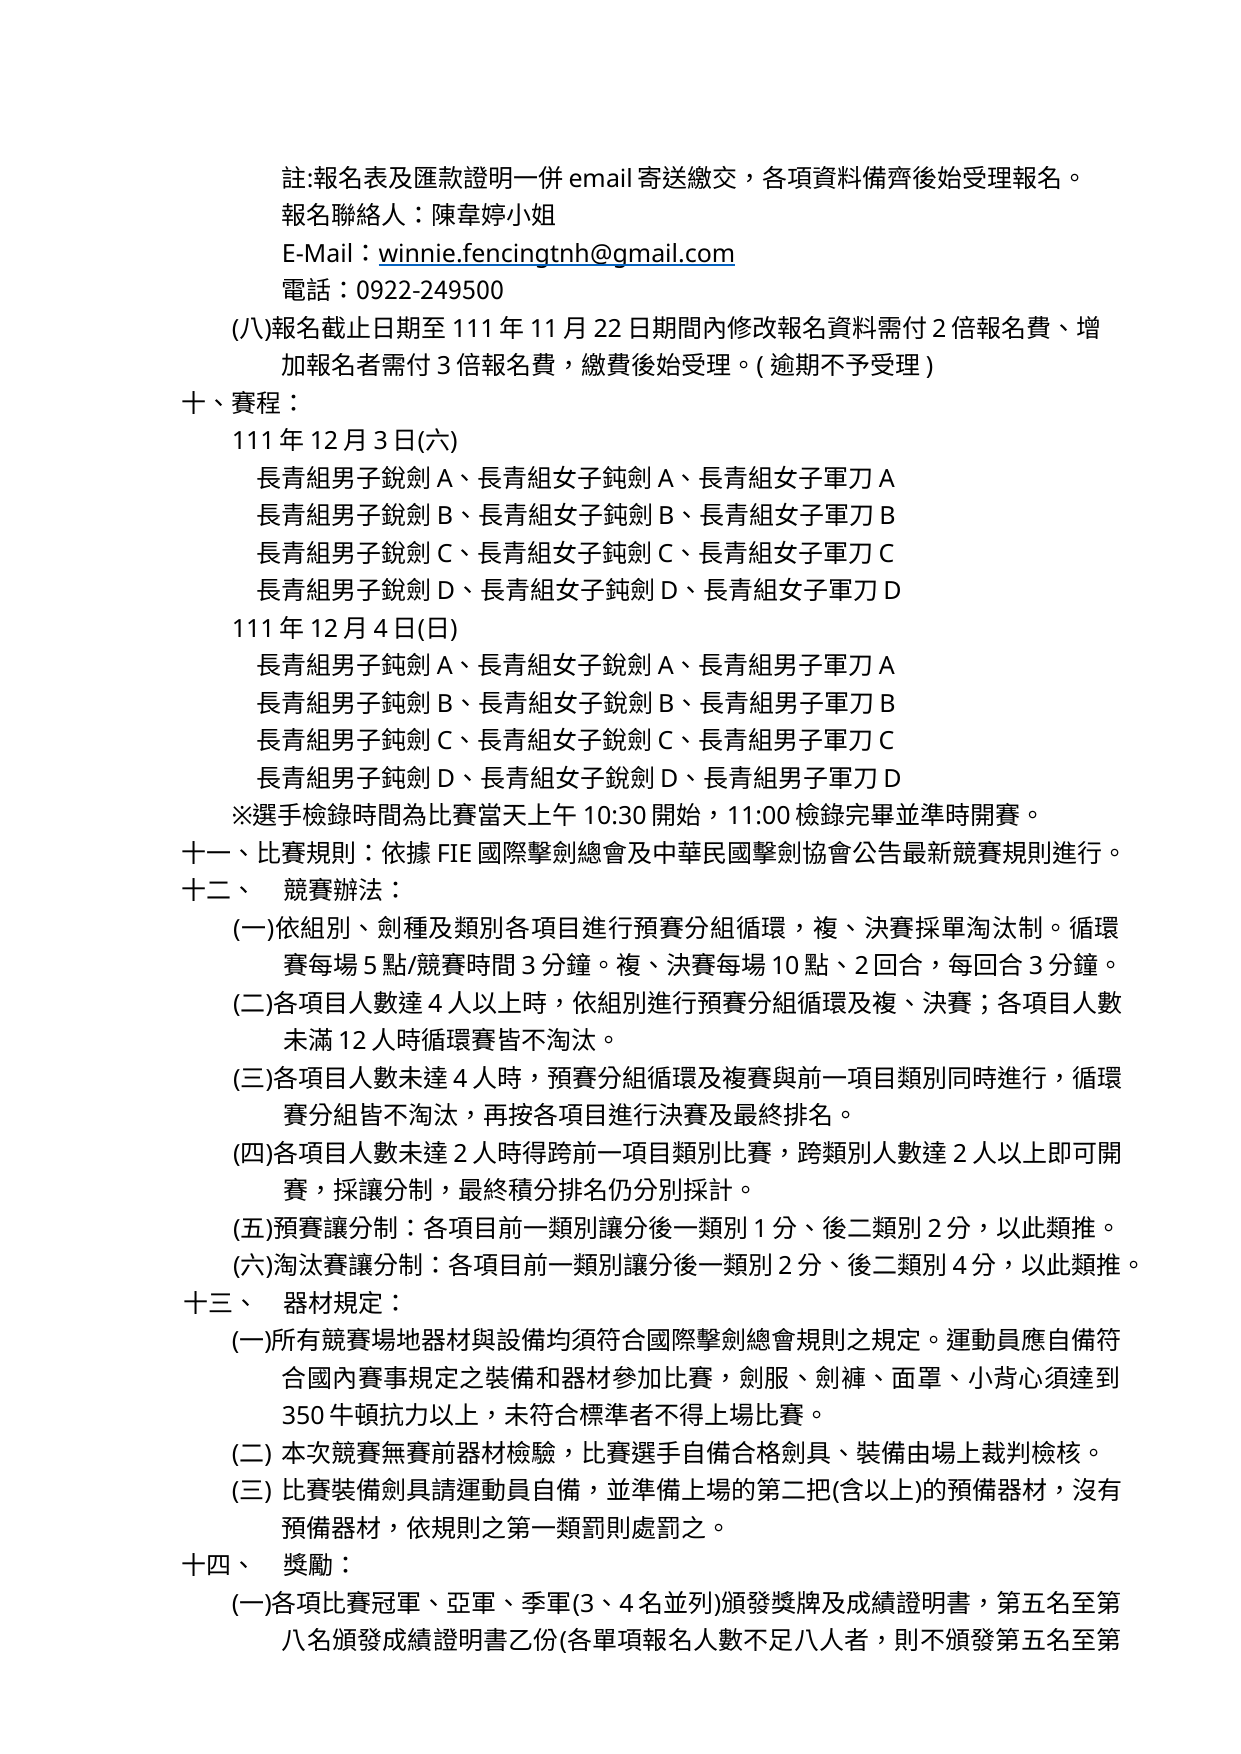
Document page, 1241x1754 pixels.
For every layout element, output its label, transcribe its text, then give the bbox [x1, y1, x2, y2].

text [232, 1583, 1122, 1658]
text 十三、 器材規定： [183, 1283, 1122, 1320]
text 十二、 競賽辦法： [182, 870, 1122, 908]
text (四)各項目人數未達2人時得跨前一項目類別比賽，跨類別人數達2人以上即可開賽，採讓分制，最終積分排名仍分別採計。 [233, 1133, 1122, 1208]
text (三)各項目人數未達4人時，預賽分組循環及複賽與前一項目類別同時進行，循環賽分組皆不淘汰，再按各項目進行決賽及最終排名。 [233, 1058, 1122, 1133]
text (一)依組別、劍種及類別各項目進行預賽分組循環，複、決賽採單淘汰制。循環賽每場5點/競賽時間3分鐘。複、決賽每場10點、2回合，每回合3分鐘。 [233, 908, 1122, 983]
text 十四、 獎勵： [182, 1545, 1122, 1583]
text 長青組男子鈍劍D、長青組女子銳劍D、長青組男子軍刀D [257, 758, 1122, 795]
text 111年12月4日(日) [232, 608, 1122, 645]
text (一)所有競賽場地器材與設備均須符合國際擊劍總會規則之規定。運動員應自備符合國內賽事規定之裝備和器材參加比賽，劍服、劍褲、面罩、小背心須達到350牛頓抗力以上，未符合標準者不得上場比賽。 [232, 1320, 1122, 1433]
text 長青組男子銳劍B、長青組女子鈍劍B、長青組女子軍刀B [257, 495, 1122, 533]
text E-Mail：winnie.fencingtnh@gmail.com [282, 233, 1122, 270]
text 十一、比賽規則：依據FIE國際擊劍總會及中華民國擊劍協會公告最新競賽規則進行。 [182, 833, 1122, 870]
text 報名聯絡人：陳韋婷小姐 [282, 195, 1122, 233]
text ※選手檢錄時間為比賽當天上午10:30開始，11:00檢錄完畢並準時開賽。 [232, 795, 1122, 833]
text (二) 本次競賽無賽前器材檢驗，比賽選手自備合格劍具、裝備由場上裁判檢核。 [232, 1433, 1122, 1470]
text 十、賽程： [182, 383, 1122, 420]
text 長青組男子銳劍C、長青組女子鈍劍C、長青組女子軍刀C [257, 533, 1122, 570]
text 電話：0922-249500 [282, 270, 1122, 308]
text 長青組男子鈍劍B、長青組女子銳劍B、長青組男子軍刀B [257, 683, 1122, 720]
text (八)報名截止日期至111年11月22日期間內修改報名資料需付2倍報名費、增加報名者需付3倍報名費，繳費後始受理。( 逾期不予受理 ) [232, 308, 1122, 383]
text 註:報名表及匯款證明一併email寄送繳交，各項資料備齊後始受理報名。 [282, 158, 1122, 195]
text 長青組男子銳劍D、長青組女子鈍劍D、長青組女子軍刀D [257, 570, 1122, 608]
text (二)各項目人數達4人以上時，依組別進行預賽分組循環及複、決賽；各項目人數未滿12人時循環賽皆不淘汰。 [233, 983, 1122, 1058]
text 長青組男子鈍劍C、長青組女子銳劍C、長青組男子軍刀C [257, 720, 1122, 758]
text 長青組男子鈍劍A、長青組女子銳劍A、長青組男子軍刀A [257, 645, 1122, 683]
text (五)預賽讓分制：各項目前一類別讓分後一類別1分、後二類別2分，以此類推。 [233, 1208, 1122, 1245]
text 111年12月3日(六) [232, 420, 1122, 458]
text (三) 比賽裝備劍具請運動員自備，並準備上場的第二把(含以上)的預備器材，沒有預備器材，依規則之第一類罰則處罰之。 [232, 1470, 1122, 1545]
text (六)淘汰賽讓分制：各項目前一類別讓分後一類別2分、後二類別4分，以此類推。 [233, 1245, 1122, 1283]
text 長青組男子銳劍A、長青組女子鈍劍A、長青組女子軍刀A [257, 458, 1122, 495]
